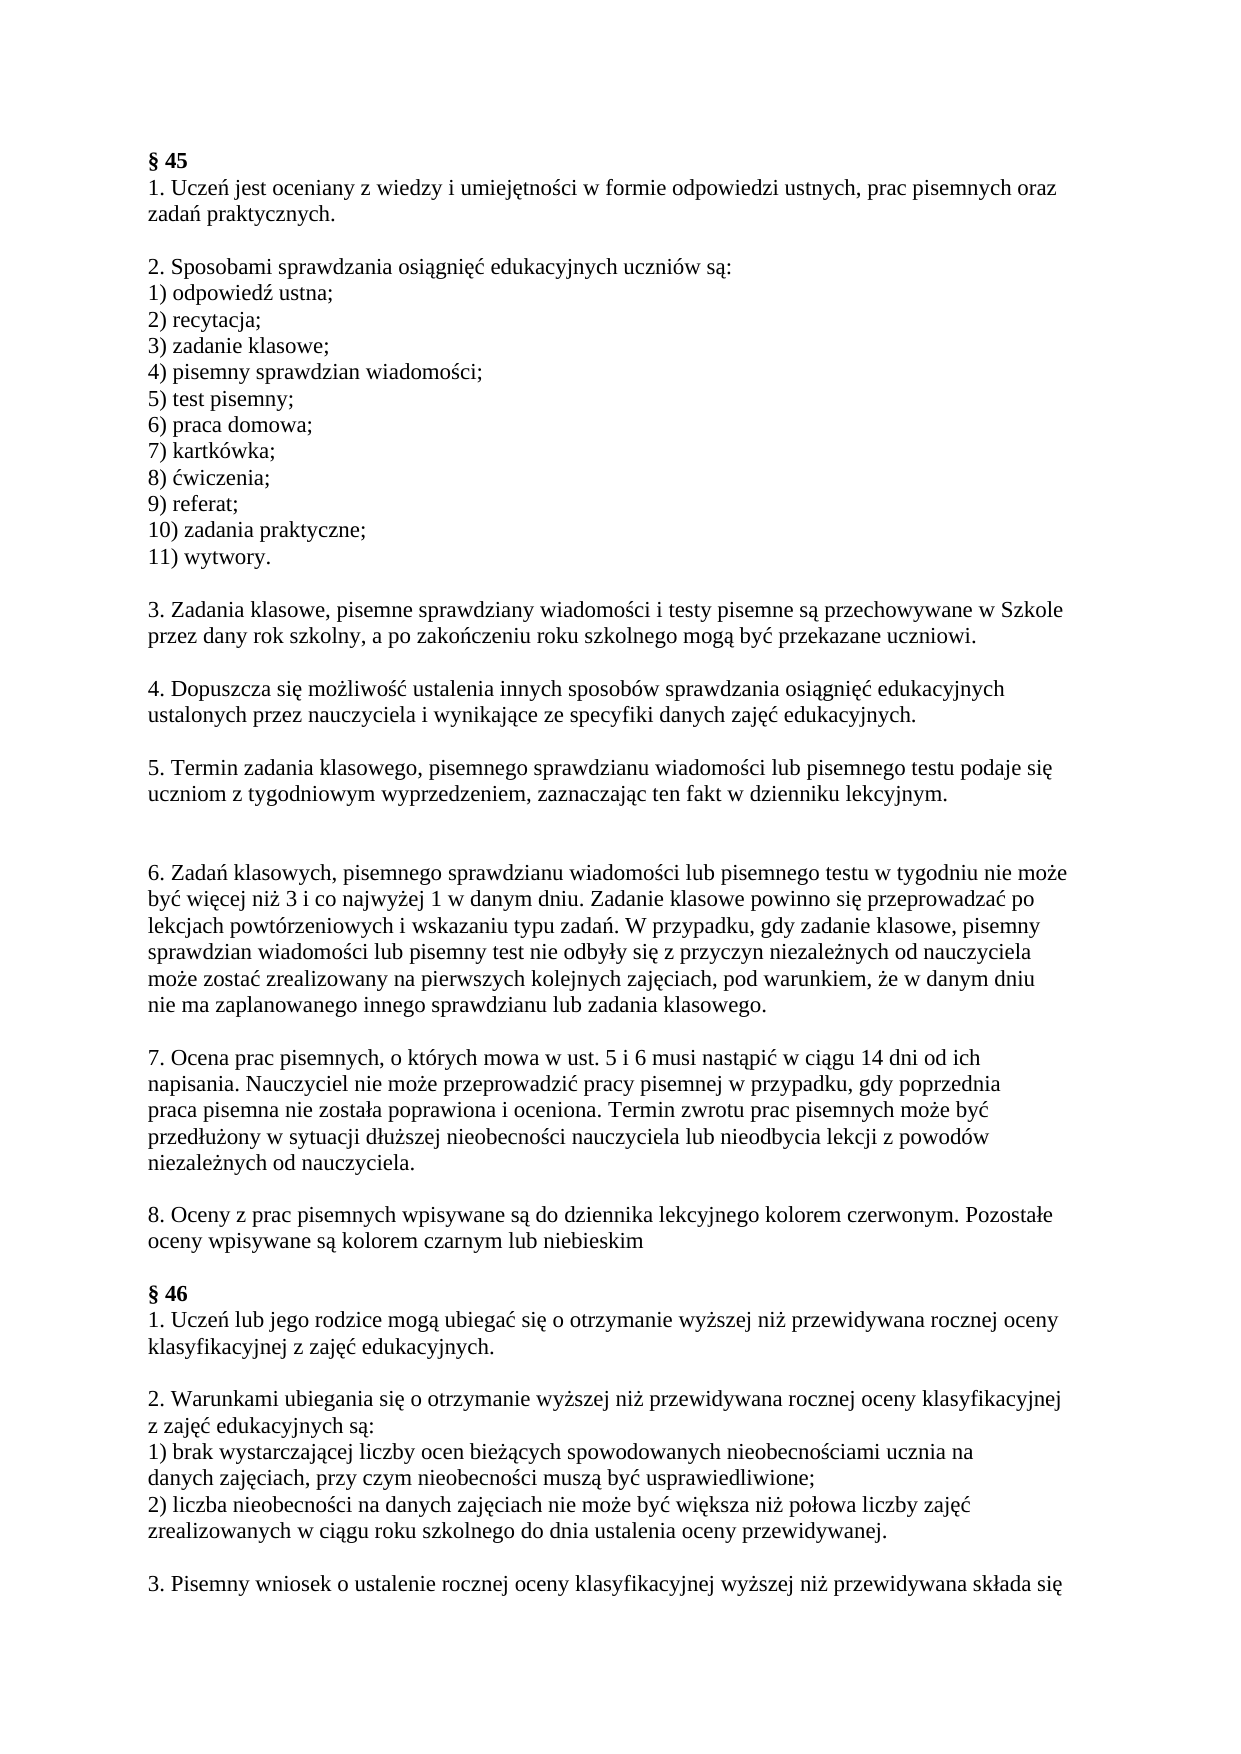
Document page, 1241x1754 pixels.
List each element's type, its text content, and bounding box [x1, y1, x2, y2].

text danych zajęciach, przy czym nieobecności muszą być usprawiedliwione; [148, 1464, 1093, 1491]
text 4) pisemny sprawdzian wiadomości; [148, 358, 1093, 385]
text przez dany rok szkolny, a po zakończeniu roku szkolnego mogą być przekazane uczniowi. [148, 622, 1093, 648]
text zadań praktycznych. [148, 200, 1093, 227]
text zrealizowanych w ciągu roku szkolnego do dnia ustalenia oceny przewidywanej. [148, 1517, 1093, 1543]
text § 46 [148, 1280, 1093, 1306]
text 5. Termin zadania klasowego, pisemnego sprawdzianu wiadomości lub pisemnego testu podaje się [148, 754, 1093, 780]
text 7) kartkówka; [148, 437, 1093, 464]
text lekcjach powtórzeniowych i wskazaniu typu zadań. W przypadku, gdy zadanie klasowe, pisemny [148, 912, 1093, 938]
text 6) praca domowa; [148, 411, 1093, 437]
text 3) zadanie klasowe; [148, 332, 1093, 358]
text 7. Ocena prac pisemnych, o których mowa w ust. 5 i 6 musi nastąpić w ciągu 14 dni od ich [148, 1044, 1093, 1070]
text 3. Zadania klasowe, pisemne sprawdziany wiadomości i testy pisemne są przechowywane w Szkole [148, 596, 1093, 622]
text niezależnych od nauczyciela. [148, 1149, 1093, 1175]
text 2. Warunkami ubiegania się o otrzymanie wyższej niż przewidywana rocznej oceny klasyfikacyjnej [148, 1385, 1093, 1412]
text 8. Oceny z prac pisemnych wpisywane są do dziennika lekcyjnego kolorem czerwonym. Pozostałe [148, 1201, 1093, 1227]
text 11) wytwory. [148, 543, 1093, 569]
text sprawdzian wiadomości lub pisemny test nie odbyły się z przyczyn niezależnych od nauczyciela [148, 938, 1093, 964]
text ustalonych przez nauczyciela i wynikające ze specyfiki danych zajęć edukacyjnych. [148, 701, 1093, 727]
text uczniom z tygodniowym wyprzedzeniem, zaznaczając ten fakt w dzienniku lekcyjnym. [148, 780, 1093, 806]
text 2. Sposobami sprawdzania osiągnięć edukacyjnych uczniów są: [148, 253, 1093, 279]
text 3. Pisemny wniosek o ustalenie rocznej oceny klasyfikacyjnej wyższej niż przewidywana składa się [148, 1570, 1093, 1596]
text 2) recytacja; [148, 306, 1093, 332]
text 1) brak wystarczającej liczby ocen bieżących spowodowanych nieobecnościami ucznia na [148, 1438, 1093, 1464]
text 1. Uczeń lub jego rodzice mogą ubiegać się o otrzymanie wyższej niż przewidywana rocznej oceny [148, 1306, 1093, 1333]
text § 45 [148, 148, 1093, 174]
text klasyfikacyjnej z zajęć edukacyjnych. [148, 1333, 1093, 1359]
text 10) zadania praktyczne; [148, 517, 1093, 543]
text może zostać zrealizowany na pierwszych kolejnych zajęciach, pod warunkiem, że w danym dniu [148, 964, 1093, 991]
text 2) liczba nieobecności na danych zajęciach nie może być większa niż połowa liczby zajęć [148, 1491, 1093, 1517]
text z zajęć edukacyjnych są: [148, 1412, 1093, 1438]
text być więcej niż 3 i co najwyżej 1 w danym dniu. Zadanie klasowe powinno się przeprowadzać po [148, 886, 1093, 912]
text 1) odpowiedź ustna; [148, 279, 1093, 306]
text 6. Zadań klasowych, pisemnego sprawdzianu wiadomości lub pisemnego testu w tygodniu nie może [148, 859, 1093, 886]
text oceny wpisywane są kolorem czarnym lub niebieskim [148, 1227, 1093, 1254]
text przedłużony w sytuacji dłuższej nieobecności nauczyciela lub nieodbycia lekcji z powodów [148, 1123, 1093, 1149]
text 8) ćwiczenia; [148, 464, 1093, 490]
text 1. Uczeń jest oceniany z wiedzy i umiejętności w formie odpowiedzi ustnych, prac pisemnych oraz [148, 174, 1093, 200]
text nie ma zaplanowanego innego sprawdzianu lub zadania klasowego. [148, 991, 1093, 1017]
text 5) test pisemny; [148, 385, 1093, 411]
text 4. Dopuszcza się możliwość ustalenia innych sposobów sprawdzania osiągnięć edukacyjnych [148, 675, 1093, 701]
text 9) referat; [148, 490, 1093, 517]
text praca pisemna nie została poprawiona i oceniona. Termin zwrotu prac pisemnych może być [148, 1096, 1093, 1123]
text napisania. Nauczyciel nie może przeprowadzić pracy pisemnej w przypadku, gdy poprzednia [148, 1070, 1093, 1096]
